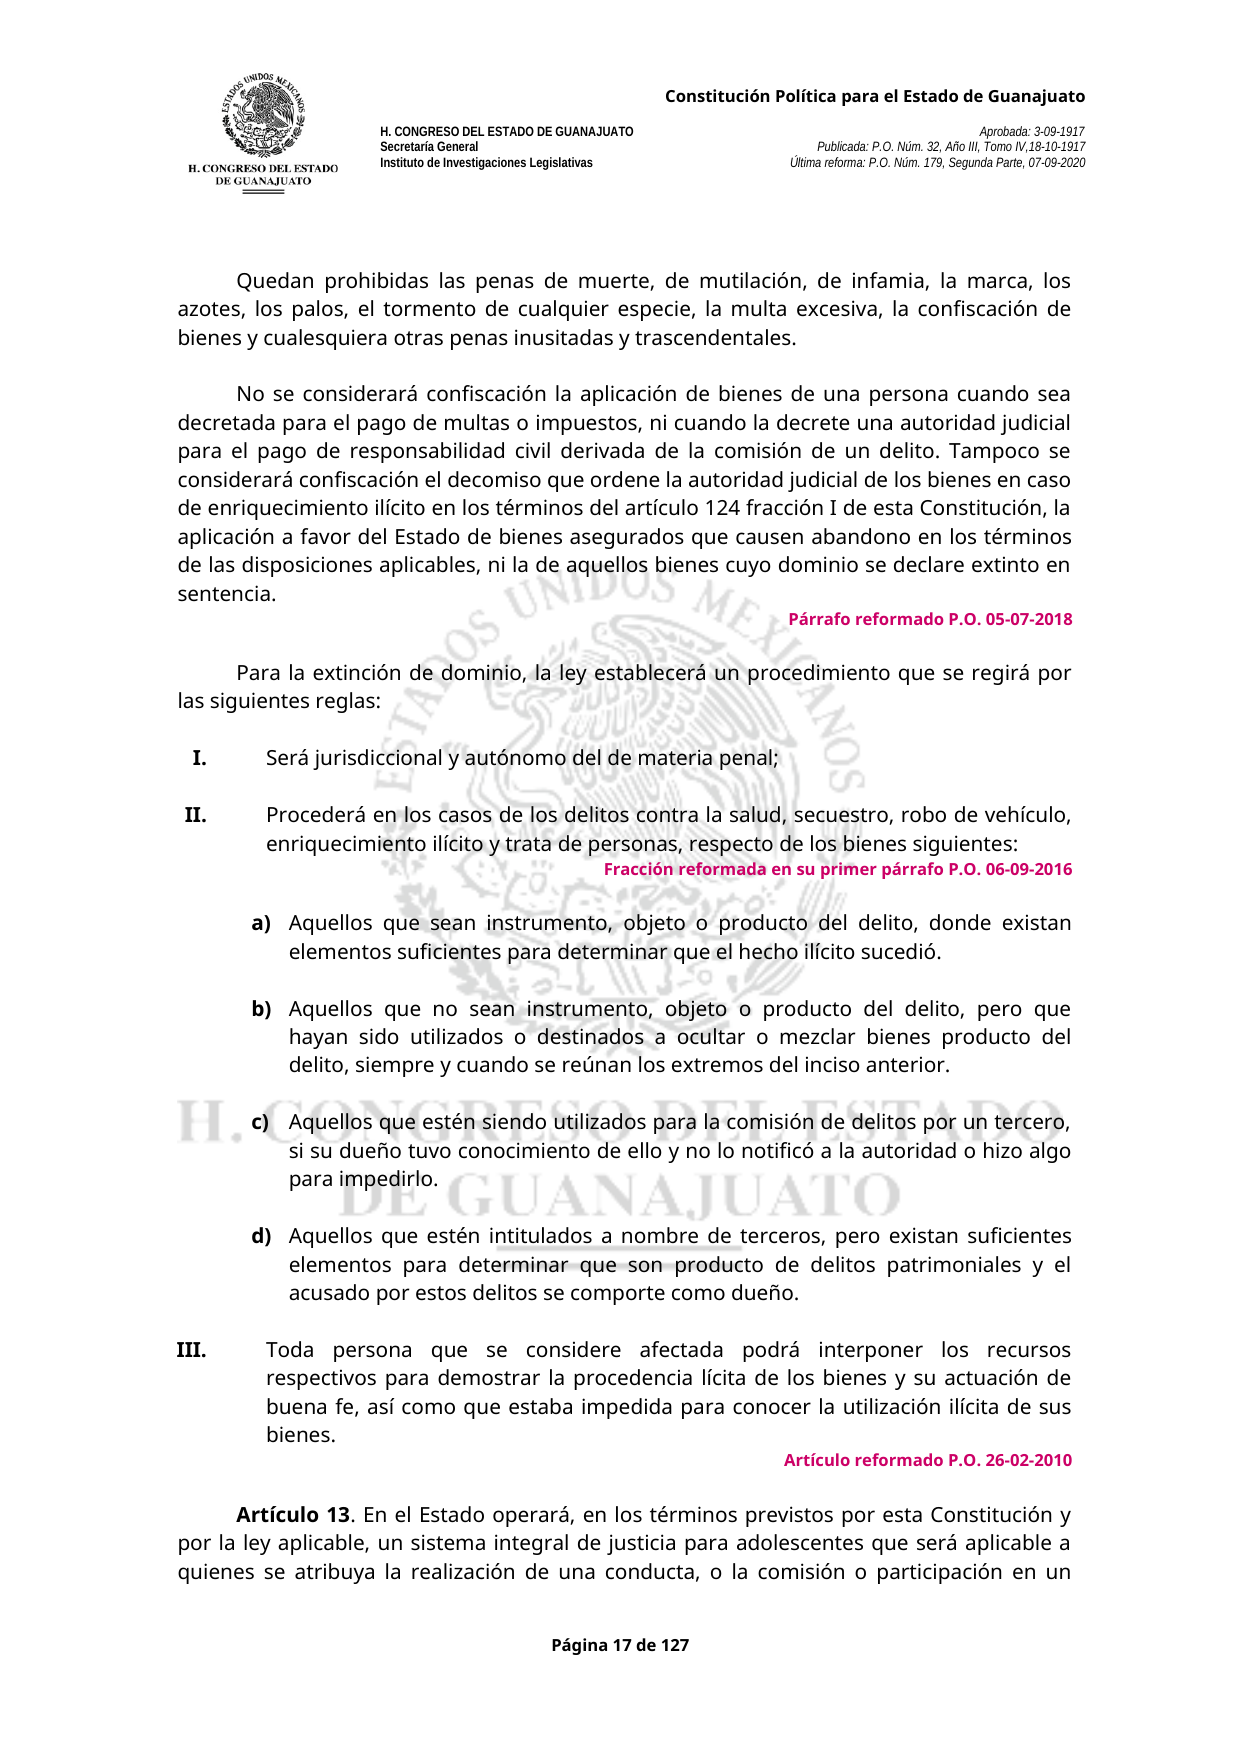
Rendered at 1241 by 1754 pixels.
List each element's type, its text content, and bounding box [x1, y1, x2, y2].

list Será jurisdiccional y autónomo del de materia penal; [207, 743, 1073, 772]
list Aquellos que estén intitulados a nombre de terceros, pero existan suficientes elementos para determinar que son producto de delitos patrimoniales y el acusado por estos delitos se comporte como dueño. [251, 1221, 1073, 1307]
text Párrafo reformado P.O. 05-07-2018 [177, 607, 1073, 630]
text Quedan prohibidas las penas de muerte, de mutilación, de infamia, la marca, los azotes, los palos, el tormento de cualquier especie, la multa excesiva, la confiscación de bienes y cualesquiera otras penas inusitadas y trascendentales. [177, 266, 1073, 351]
picture [188, 73, 338, 200]
list Aquellos que estén siendo utilizados para la comisión de delitos por un tercero, si su dueño tuvo conocimiento de ello y no lo notificó a la autoridad o hizo algo para impedirlo. [251, 1107, 1073, 1193]
list Aquellos que sean instrumento, objeto o producto del delito, donde existan elementos suficientes para determinar que el hecho ilícito sucedió. [251, 908, 1073, 965]
list Procederá en los casos de los delitos contra la salud, secuestro, robo de vehículo, enriquecimiento ilícito y trata de personas, respecto de los bienes siguientes: [207, 800, 1073, 857]
list Toda persona que se considere afectada podrá interponer los recursos respectivos para demostrar la procedencia lícita de los bienes y su actuación de buena fe, así como que estaba impedida para conocer la utilización ilícita de sus bienes. [207, 1335, 1073, 1449]
list Aquellos que no sean instrumento, objeto o producto del delito, pero que hayan sido utilizados o destinados a ocultar o mezclar bienes producto del delito, siempre y cuando se reúnan los extremos del inciso anterior. [251, 994, 1073, 1079]
text No se considerará confiscación la aplicación de bienes de una persona cuando sea decretada para el pago de multas o impuestos, ni cuando la decrete una autoridad judicial para el pago de responsabilidad civil derivada de la comisión de un delito. Tampoco se considerará confiscación el decomiso que ordene la autoridad judicial de los bienes en caso de enriquecimiento ilícito en los términos del artículo 124 fracción I de esta Constitución, la aplicación a favor del Estado de bienes asegurados que causen abandono en los términos de las disposiciones aplicables, ni la de aquellos bienes cuyo dominio se declare extinto en sentencia. [177, 379, 1073, 607]
text Fracción reformada en su primer párrafo P.O. 06-09-2016 [177, 857, 1073, 880]
text Para la extinción de dominio, la ley establecerá un procedimiento que se regirá por las siguientes reglas: [177, 658, 1073, 715]
text Artículo reformado P.O. 26-02-2010 [177, 1449, 1072, 1471]
